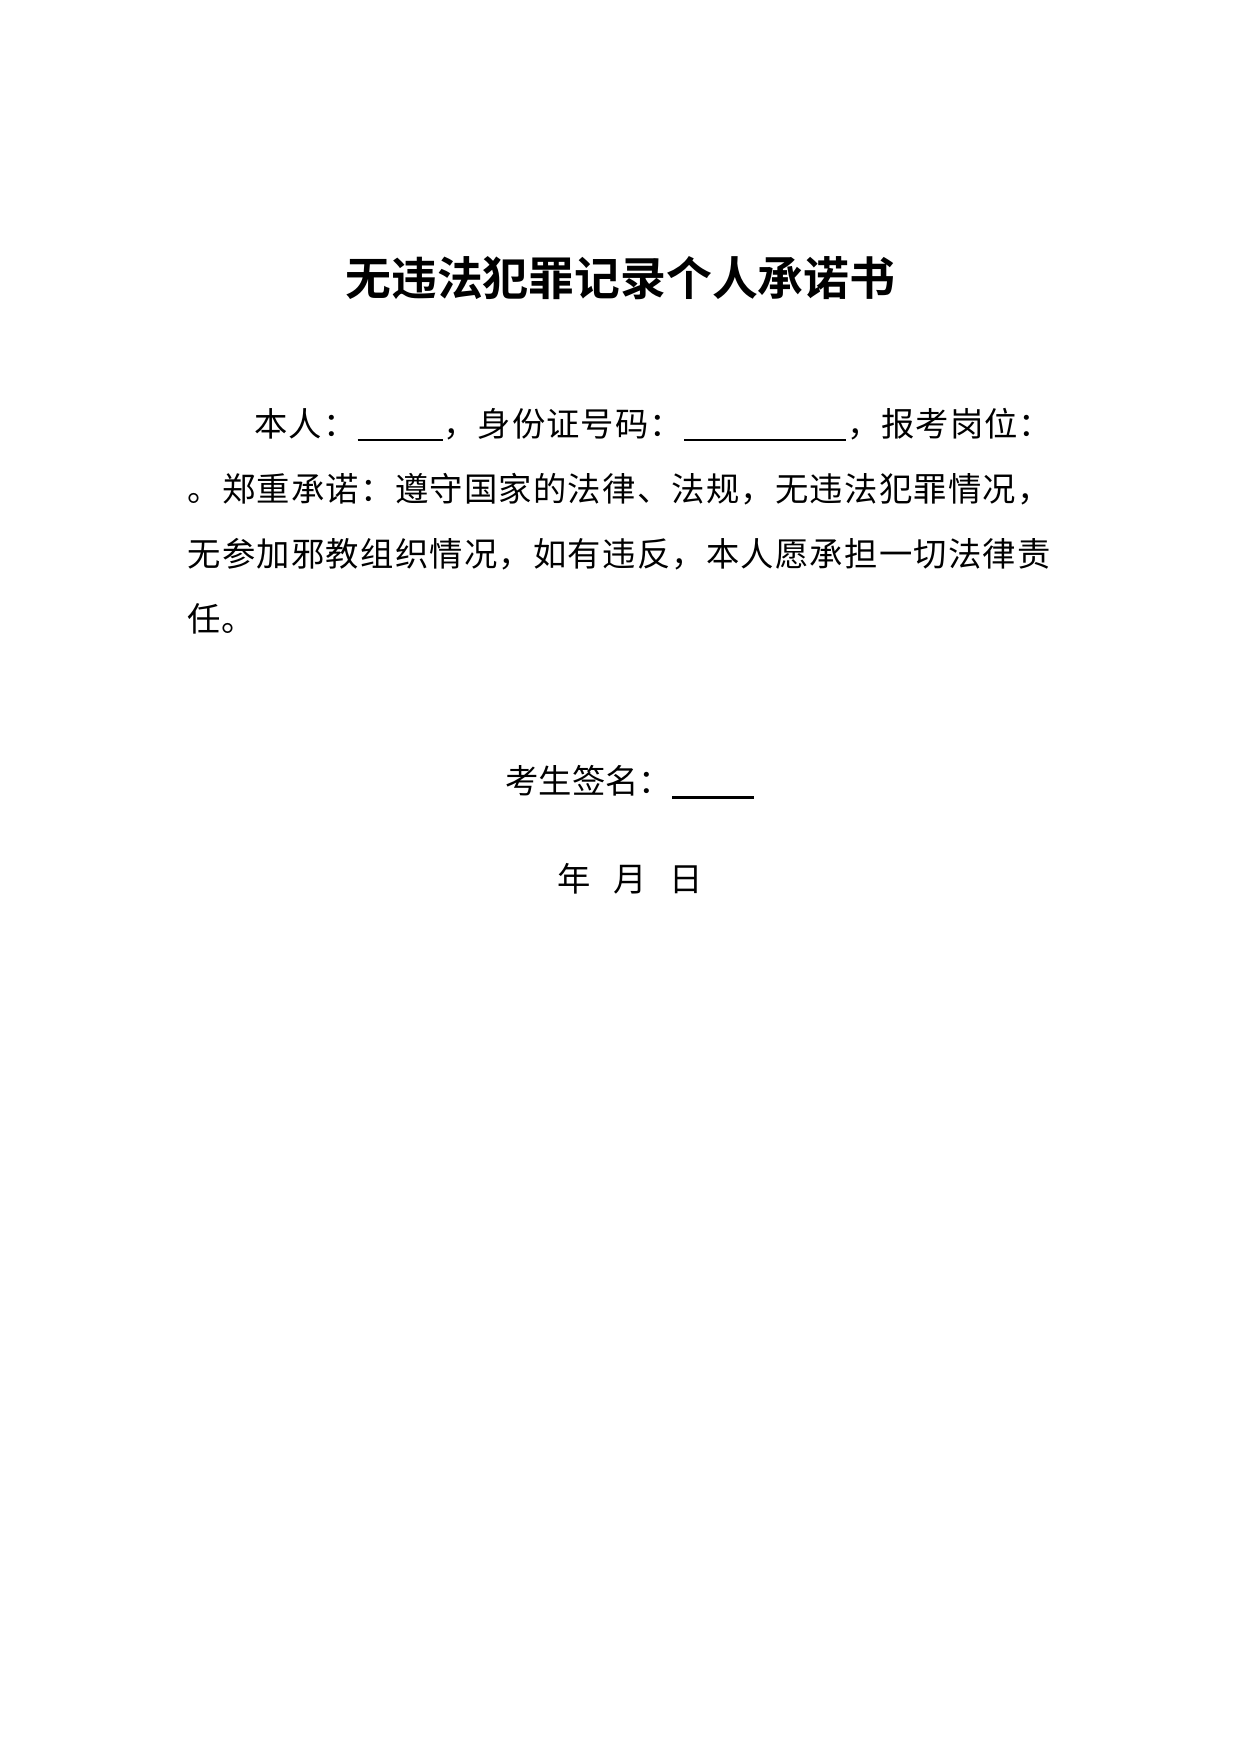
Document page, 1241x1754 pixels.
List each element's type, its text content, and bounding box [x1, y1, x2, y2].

text 考生签名： [187, 747, 1053, 812]
text 无违法犯罪记录个人承诺书 [187, 227, 1053, 324]
text 本人： ，身份证号码： ，报考岗位： 。郑重承诺：遵守国家的法律、法规，无违法犯罪情况，无参加邪教组织情况，如有违反，本人愿承担一切法律责任。 [187, 389, 1053, 649]
text 年 月 日 [187, 844, 1053, 909]
